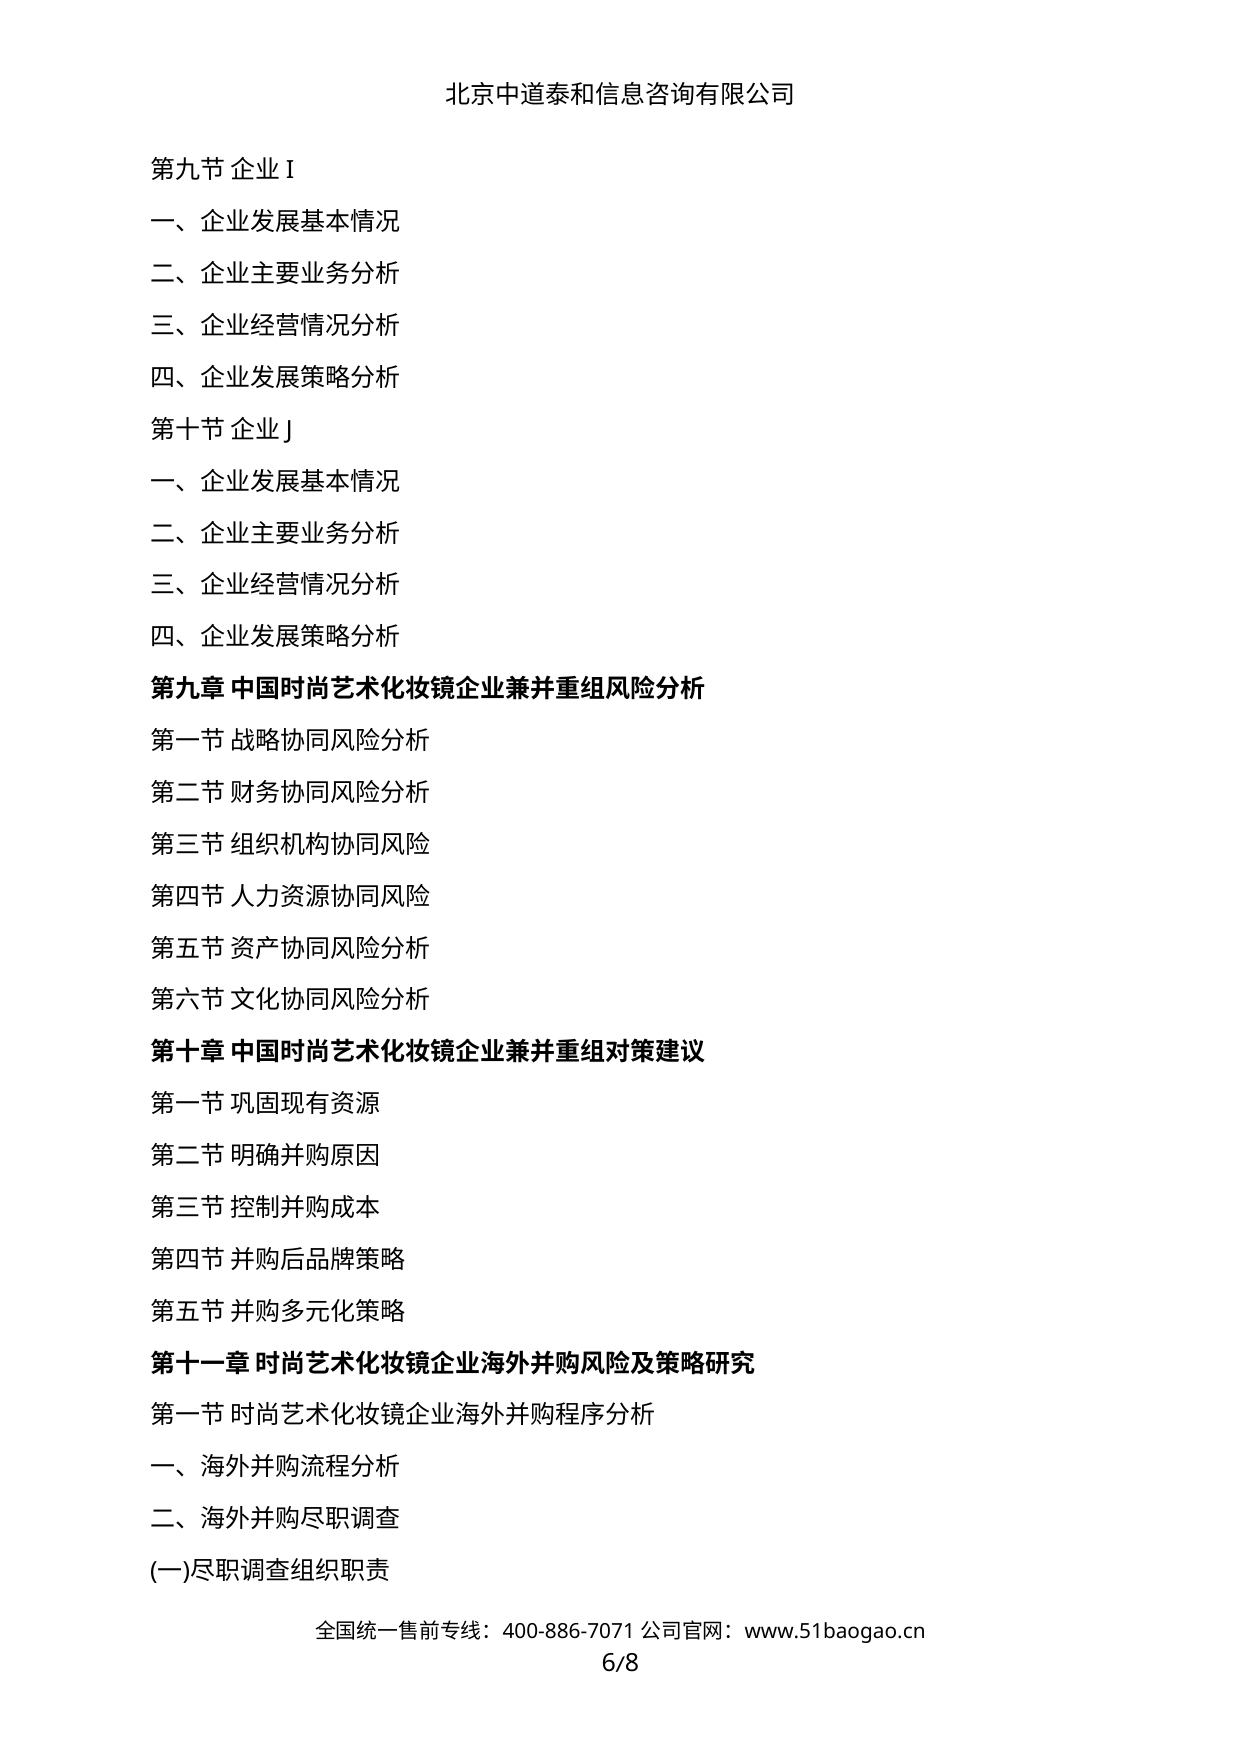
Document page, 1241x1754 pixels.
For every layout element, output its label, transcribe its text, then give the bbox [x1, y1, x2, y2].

text 第二节 明确并购原因 [150, 1136, 1090, 1172]
text 第九章 中国时尚艺术化妆镜企业兼并重组风险分析 [150, 669, 1090, 705]
text 第四节 并购后品牌策略 [150, 1239, 1090, 1276]
text 四、企业发展策略分析 [150, 357, 1090, 394]
text 第一节 战略协同风险分析 [150, 721, 1090, 757]
text 一、企业发展基本情况 [150, 461, 1090, 497]
text 第十节 企业J [150, 409, 1090, 446]
text 第三节 控制并购成本 [150, 1187, 1090, 1224]
text 第一节 时尚艺术化妆镜企业海外并购程序分析 [150, 1395, 1090, 1431]
text 第六节 文化协同风险分析 [150, 980, 1090, 1016]
text 三、企业经营情况分析 [150, 565, 1090, 601]
text 第十一章 时尚艺术化妆镜企业海外并购风险及策略研究 [150, 1343, 1090, 1379]
text 第五节 并购多元化策略 [150, 1291, 1090, 1327]
text 第十章 中国时尚艺术化妆镜企业兼并重组对策建议 [150, 1032, 1090, 1068]
text 第四节 人力资源协同风险 [150, 876, 1090, 912]
text 二、海外并购尽职调查 [150, 1499, 1090, 1535]
text 四、企业发展策略分析 [150, 617, 1090, 653]
text 二、企业主要业务分析 [150, 513, 1090, 549]
text 第二节 财务协同风险分析 [150, 772, 1090, 809]
text 第一节 巩固现有资源 [150, 1084, 1090, 1120]
text 一、企业发展基本情况 [150, 202, 1090, 238]
text (一)尽职调查组织职责 [150, 1551, 1090, 1587]
text 二、企业主要业务分析 [150, 254, 1090, 290]
text 第九节 企业I [150, 150, 1090, 186]
text 第三节 组织机构协同风险 [150, 824, 1090, 861]
text 三、企业经营情况分析 [150, 306, 1090, 342]
text 第五节 资产协同风险分析 [150, 928, 1090, 964]
text 一、海外并购流程分析 [150, 1447, 1090, 1483]
